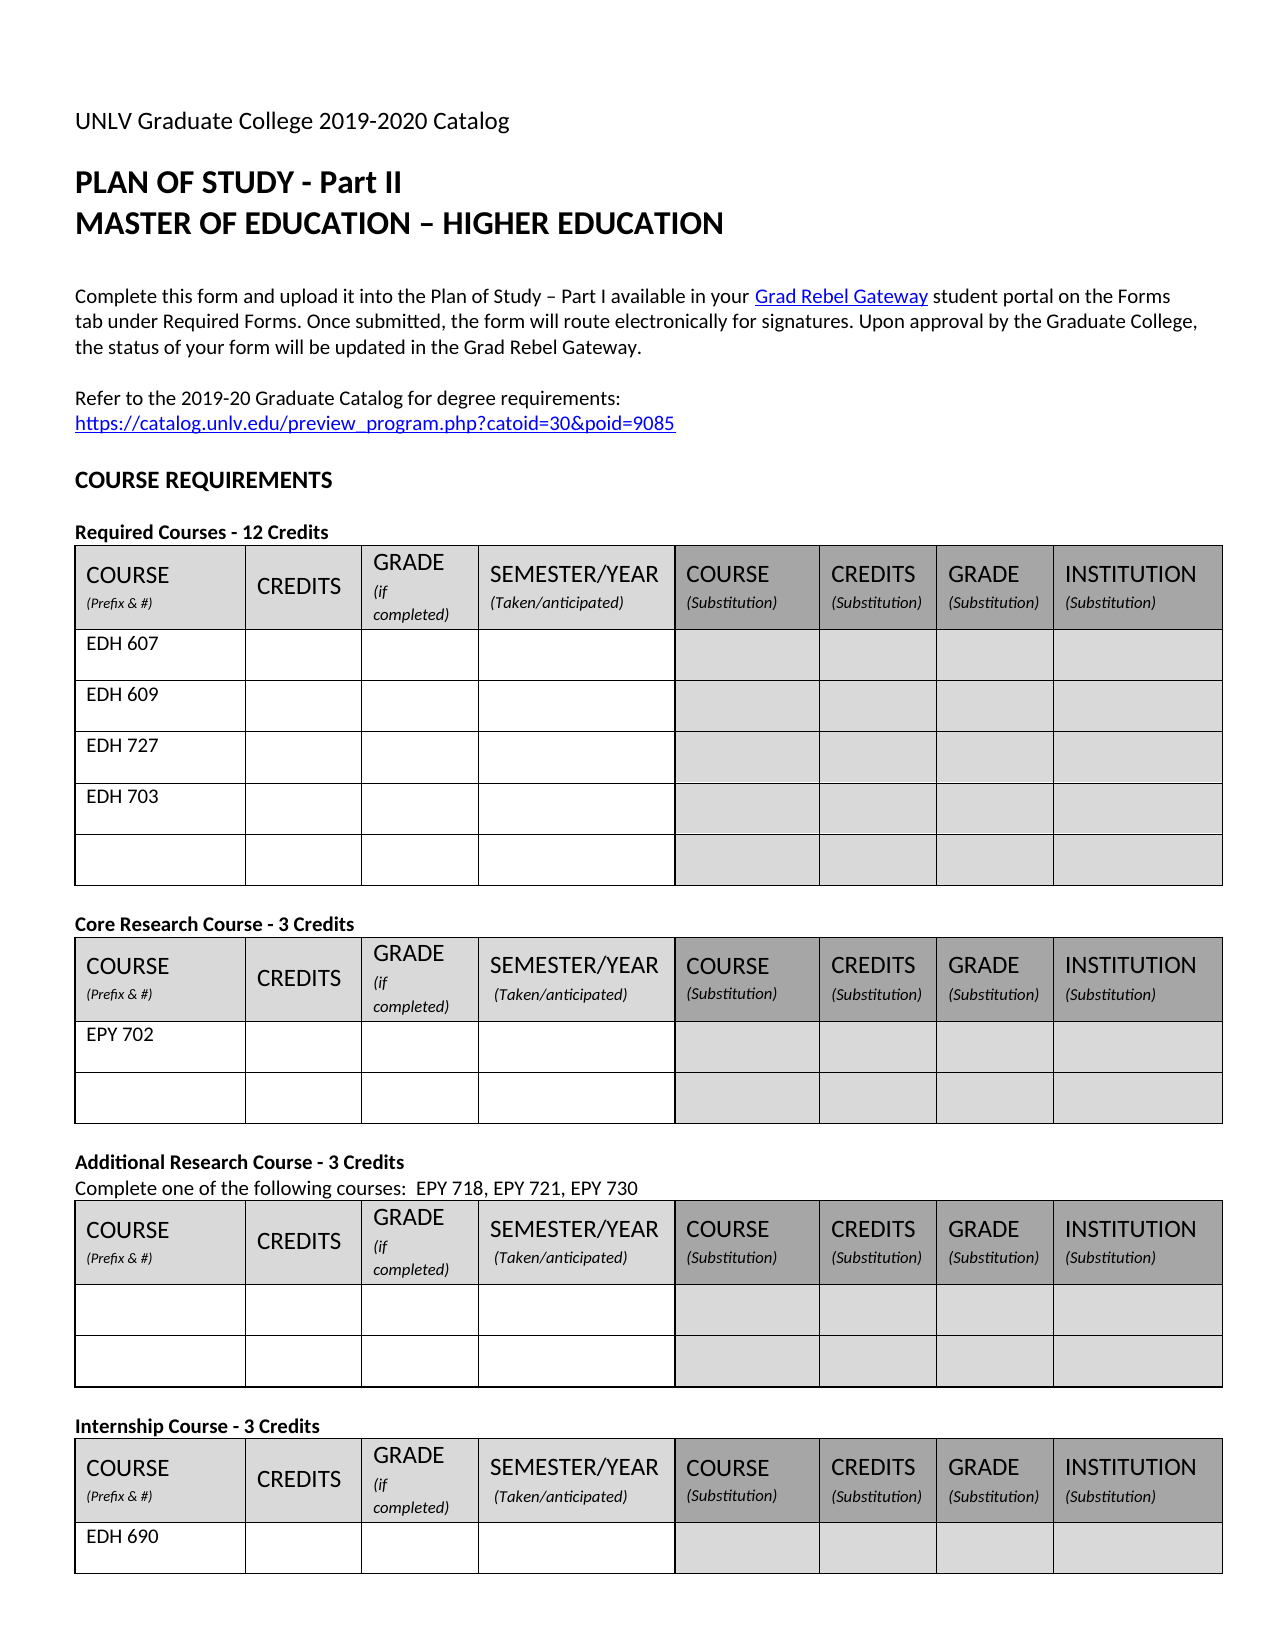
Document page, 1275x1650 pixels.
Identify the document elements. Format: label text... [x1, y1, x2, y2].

table_cell [76, 1285, 245, 1335]
table_cell [362, 630, 478, 680]
table_cell [820, 1285, 936, 1335]
table_cell [676, 784, 819, 833]
table_cell [479, 835, 674, 885]
table_cell [676, 630, 819, 680]
table_cell [246, 1336, 361, 1386]
table_cell [479, 732, 674, 782]
table_cell [479, 1073, 674, 1123]
table_header CREDITS (Substitution) [820, 1439, 936, 1522]
table_header CREDITS [246, 938, 361, 1021]
table_cell [676, 835, 819, 885]
table_cell [676, 732, 819, 782]
text COURSE REQUIREMENTS [75, 464, 1200, 494]
text Internship Course - 3 Credits [75, 1413, 1200, 1438]
table_cell [820, 835, 936, 885]
table_header COURSE (Substitution) [676, 938, 819, 1021]
text Complete this form and upload it into the Plan of Study – Part I available in your Grad Rebel Gateway student portal on the Forms tab under Required Forms. Once submitted, the form will route electronically for signatures. Upon approval by the Graduate College, the status of your form will be updated in the Grad Rebel Gateway. [75, 283, 1200, 359]
table_cell [362, 1523, 478, 1573]
table_cell [362, 835, 478, 885]
table_cell [479, 630, 674, 680]
table_cell [1054, 732, 1222, 782]
table_header SEMESTER/YEAR (Taken/anticipated) [479, 1201, 674, 1284]
text Core Research Course - 3 Credits [75, 911, 1200, 937]
table_cell [479, 1285, 674, 1335]
table_cell EPY 702 [76, 1022, 245, 1072]
text Refer to the 2019-20 Graduate Catalog for degree requirements: [75, 385, 1200, 410]
table_header COURSE (Substitution) [676, 1439, 819, 1522]
table_cell [937, 1285, 1053, 1335]
table_cell [362, 1022, 478, 1072]
table_header COURSE (Substitution) [676, 546, 819, 629]
table_header CREDITS [246, 1201, 361, 1284]
table_header COURSE (Prefix & #) [76, 1439, 245, 1522]
table_cell [820, 784, 936, 833]
table_header INSTITUTION (Substitution) [1054, 546, 1222, 629]
table_cell [820, 1336, 936, 1386]
table_cell EDH 607 [76, 630, 245, 680]
table_cell [820, 681, 936, 731]
table_cell [362, 1073, 478, 1123]
table_cell [479, 1523, 674, 1573]
table_cell [676, 1336, 819, 1386]
table_cell [1054, 1523, 1222, 1573]
table_cell [246, 1073, 361, 1123]
table_cell [820, 1022, 936, 1072]
table_cell [937, 732, 1053, 782]
table_cell [1054, 784, 1222, 833]
table_cell [820, 732, 936, 782]
table_cell [479, 1022, 674, 1072]
table_header GRADE (if completed) [362, 938, 478, 1021]
table_cell [676, 1285, 819, 1335]
table_cell [937, 835, 1053, 885]
text Complete one of the following courses: EPY 718, EPY 721, EPY 730 [75, 1175, 1200, 1200]
table_header GRADE (if completed) [362, 546, 478, 629]
table_header GRADE (Substitution) [937, 938, 1053, 1021]
table_header CREDITS [246, 546, 361, 629]
text UNLV Graduate College 2019-2020 Catalog [75, 105, 1200, 136]
table_cell [362, 1285, 478, 1335]
table_header COURSE (Substitution) [676, 1201, 819, 1284]
table_header CREDITS (Substitution) [820, 938, 936, 1021]
table_cell EDH 609 [76, 681, 245, 731]
table_header INSTITUTION (Substitution) [1054, 1439, 1222, 1522]
table_cell [246, 835, 361, 885]
table_cell [937, 681, 1053, 731]
table_header CREDITS [246, 1439, 361, 1522]
table_cell [246, 1523, 361, 1573]
table_cell [1054, 835, 1222, 885]
text Required Courses - 12 Credits [75, 519, 1200, 545]
table_cell [362, 1336, 478, 1386]
table_cell [820, 1073, 936, 1123]
table_cell [362, 681, 478, 731]
text Additional Research Course - 3 Credits [75, 1149, 1200, 1175]
table_cell [937, 1073, 1053, 1123]
table_cell [76, 835, 245, 885]
table_header GRADE (Substitution) [937, 1201, 1053, 1284]
table_header INSTITUTION (Substitution) [1054, 938, 1222, 1021]
table_header CREDITS (Substitution) [820, 1201, 936, 1284]
table_cell [937, 1336, 1053, 1386]
table_cell [246, 1022, 361, 1072]
table_header GRADE (if completed) [362, 1201, 478, 1284]
table_cell [362, 784, 478, 833]
table_cell [937, 784, 1053, 833]
table_cell EDH 703 [76, 784, 245, 833]
table_cell [676, 681, 819, 731]
table_header COURSE (Prefix & #) [76, 1201, 245, 1284]
table_cell EDH 690 [76, 1523, 245, 1573]
text PLAN OF STUDY - Part II [75, 161, 1200, 202]
table_cell [76, 1336, 245, 1386]
table_header GRADE (Substitution) [937, 546, 1053, 629]
table_header CREDITS (Substitution) [820, 546, 936, 629]
table_cell [246, 784, 361, 833]
table_cell [676, 1073, 819, 1123]
table_cell [1054, 630, 1222, 680]
table_cell [1054, 681, 1222, 731]
table_cell EDH 727 [76, 732, 245, 782]
table_header SEMESTER/YEAR (Taken/anticipated) [479, 1439, 674, 1522]
text MASTER OF EDUCATION – HIGHER EDUCATION [75, 202, 1200, 242]
table_cell [1054, 1022, 1222, 1072]
table_header COURSE (Prefix & #) [76, 938, 245, 1021]
table_cell [937, 630, 1053, 680]
table_cell [479, 681, 674, 731]
table_header GRADE (if completed) [362, 1439, 478, 1522]
table_cell [676, 1022, 819, 1072]
table_cell [820, 630, 936, 680]
table_header INSTITUTION (Substitution) [1054, 1201, 1222, 1284]
table_cell [1054, 1073, 1222, 1123]
table_cell [479, 1336, 674, 1386]
table_cell [246, 630, 361, 680]
table_header COURSE (Prefix & #) [76, 546, 245, 629]
table_cell [246, 732, 361, 782]
table_header SEMESTER/YEAR (Taken/anticipated) [479, 938, 674, 1021]
table_cell [937, 1022, 1053, 1072]
table_cell [246, 1285, 361, 1335]
table_cell [246, 681, 361, 731]
table_cell [76, 1073, 245, 1123]
table_cell [820, 1523, 936, 1573]
text https://catalog.unlv.edu/preview_program.php?catoid=30&poid=9085 [75, 410, 1200, 436]
table_header SEMESTER/YEAR (Taken/anticipated) [479, 546, 674, 629]
table_cell [1054, 1336, 1222, 1386]
table_cell [479, 784, 674, 833]
table_cell [676, 1523, 819, 1573]
table_cell [362, 732, 478, 782]
table_cell [1054, 1285, 1222, 1335]
table_cell [937, 1523, 1053, 1573]
table_header GRADE (Substitution) [937, 1439, 1053, 1522]
